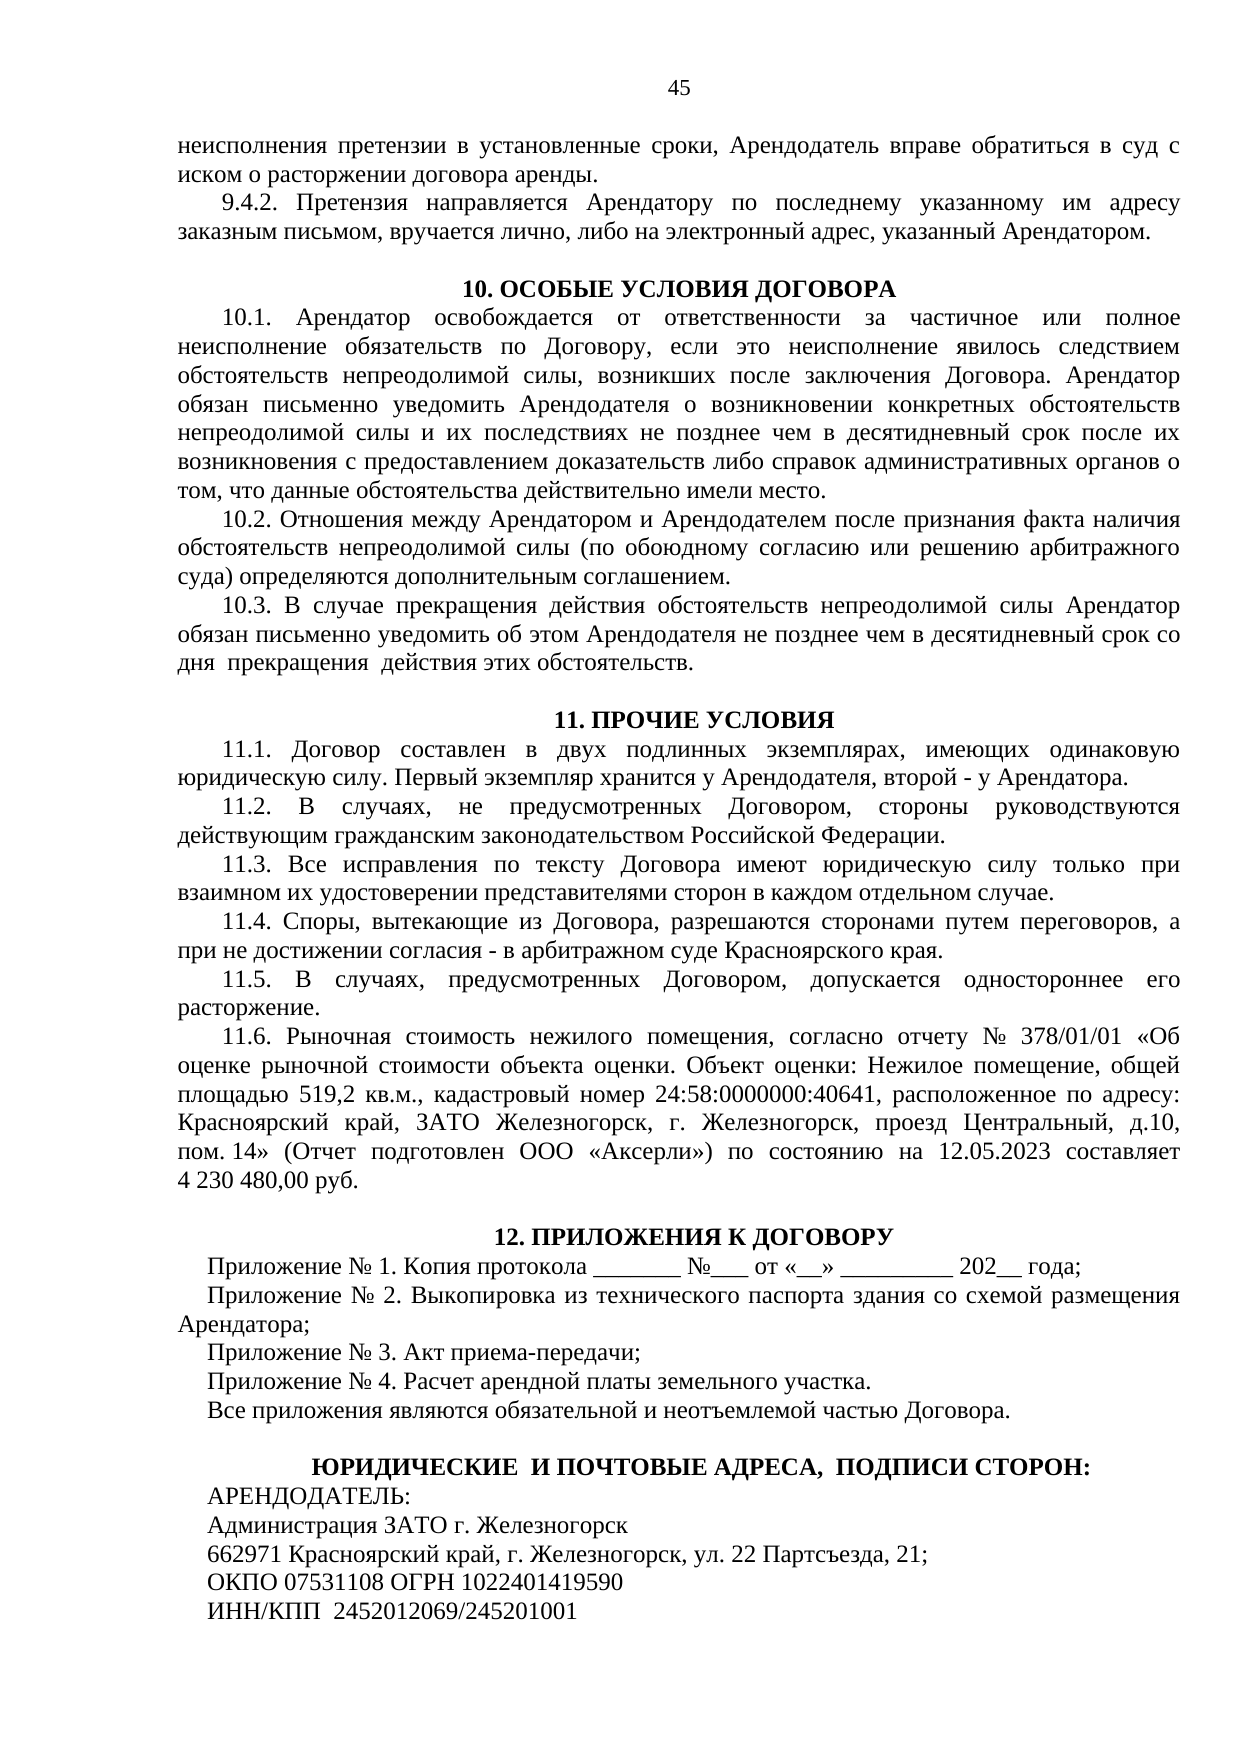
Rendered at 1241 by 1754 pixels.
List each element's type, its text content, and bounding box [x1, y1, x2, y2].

text ОКПО 07531108 ОГРН 1022401419590 [177, 1567, 1181, 1596]
text Приложение № 4. Расчет арендной платы земельного участка. [177, 1366, 1181, 1395]
text 11.2. В случаях, не предусмотренных Договором, стороны руководствуются действующим гражданским законодательством Российской Федерации. [177, 791, 1181, 849]
text 11. ПРОЧИЕ УСЛОВИЯ [177, 705, 1181, 734]
text Приложение № 1. Копия протокола _______ №___ от «__» _________ 202__ года; [177, 1251, 1181, 1280]
text Администрация ЗАТО г. Железногорск [177, 1510, 1181, 1539]
text ЮРИДИЧЕСКИЕ И ПОЧТОВЫЕ АДРЕСА, ПОДПИСИ СТОРОН: [177, 1452, 1181, 1481]
text Приложение № 2. Выкопировка из технического паспорта здания со схемой размещения Арендатора; [177, 1280, 1181, 1337]
text 10. ОСОБЫЕ УСЛОВИЯ ДОГОВОРА [177, 274, 1181, 302]
text 11.6. Рыночная стоимость нежилого помещения, согласно отчету № 378/01/01 «Об оценке рыночной стоимости объекта оценки. Объект оценки: Нежилое помещение, общей площадью 519,2 кв.м., кадастровый номер 24:58:0000000:40641, расположенное по адресу: Красноярский край, ЗАТО Железногорск, г. Железногорск, проезд Центральный, д.10, пом. 14» (Отчет подготовлен ООО «Аксерли») по состоянию на 12.05.2023 составляет 4 230 480,00 руб. [177, 1021, 1181, 1194]
text Все приложения являются обязательной и неотъемлемой частью Договора. [177, 1395, 1181, 1424]
text 9.4.2. Претензия направляется Арендатору по последнему указанному им адресу заказным письмом, вручается лично, либо на электронный адрес, указанный Арендатором. [177, 187, 1181, 245]
text 11.4. Споры, вытекающие из Договора, разрешаются сторонами путем переговоров, а при не достижении согласия - в арбитражном суде Красноярского края. [177, 906, 1181, 964]
text 662971 Красноярский край, г. Железногорск, ул. 22 Партсъезда, 21; [177, 1539, 1181, 1567]
text 11.5. В случаях, предусмотренных Договором, допускается одностороннее его расторжение. [177, 964, 1181, 1021]
text ИНН/КПП 2452012069/245201001 [177, 1596, 1181, 1625]
text 10.2. Отношения между Арендатором и Арендодателем после признания факта наличия обстоятельств непреодолимой силы (по обоюдному согласию или решению арбитражного суда) определяются дополнительным соглашением. [177, 504, 1181, 590]
text АРЕНДОДАТЕЛЬ: [177, 1481, 1181, 1510]
text 10.1. Арендатор освобождается от ответственности за частичное или полное неисполнение обязательств по Договору, если это неисполнение явилось следствием обстоятельств непреодолимой силы, возникших после заключения Договора. Арендатор обязан письменно уведомить Арендодателя о возникновении конкретных обстоятельств непреодолимой силы и их последствиях не позднее чем в десятидневный срок после их возникновения с предоставлением доказательств либо справок административных органов о том, что данные обстоятельства действительно имели место. [177, 302, 1181, 504]
text 12. ПРИЛОЖЕНИЯ К ДОГОВОРУ [177, 1222, 1181, 1251]
text 11.3. Все исправления по тексту Договора имеют юридическую силу только при взаимном их удостоверении представителями сторон в каждом отдельном случае. [177, 849, 1181, 906]
text 11.1. Договор составлен в двух подлинных экземплярах, имеющих одинаковую юридическую силу. Первый экземпляр хранится у Арендодателя, второй - у Арендатора. [177, 734, 1181, 791]
text Приложение № 3. Акт приема-передачи; [177, 1337, 1181, 1366]
text 10.3. В случае прекращения действия обстоятельств непреодолимой силы Арендатор обязан письменно уведомить об этом Арендодателя не позднее чем в десятидневный срок со дня прекращения действия этих обстоятельств. [177, 590, 1181, 676]
